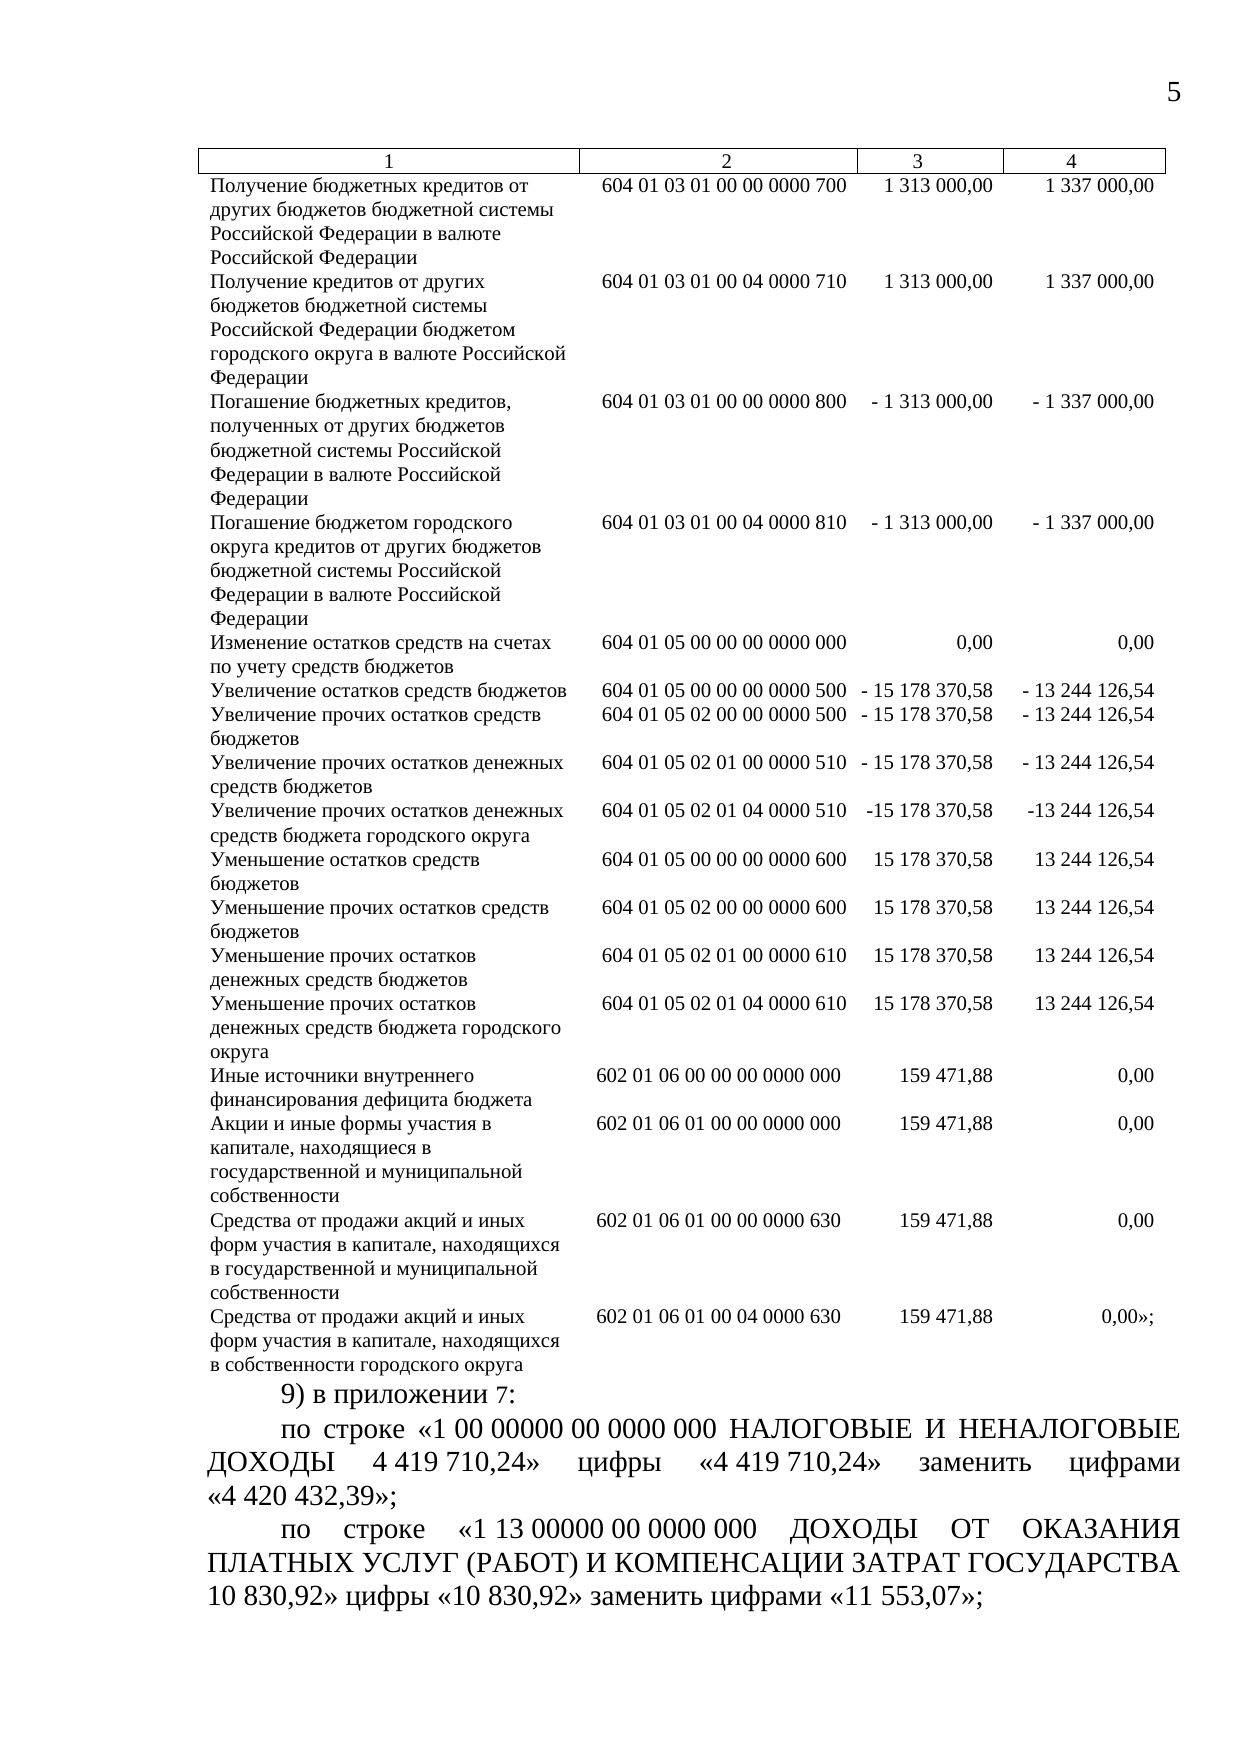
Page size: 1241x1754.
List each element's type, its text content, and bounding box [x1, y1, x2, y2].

table_cell 604 01 05 00 00 00 0000 500 [579, 678, 857, 702]
table_header 1 [199, 149, 579, 173]
table_cell 159 471,88 [858, 1304, 1004, 1376]
table_cell 1 313 000,00 [858, 174, 1004, 269]
table_cell 602 01 06 01 00 00 0000 630 [579, 1208, 857, 1304]
table_cell Увеличение прочих остатков денежных средств бюджета городского округа [199, 799, 579, 847]
table_cell - 1 313 000,00 [858, 510, 1004, 630]
table_header 4 [1004, 149, 1165, 173]
table_cell 13 244 126,54 [1004, 895, 1165, 943]
table_cell 15 178 370,58 [858, 991, 1004, 1063]
table_cell Получение кредитов от других бюджетов бюджетной системы Российской Федерации бюджетом городского округа в валюте Российской Федерации [199, 269, 579, 389]
table_cell 15 178 370,58 [858, 943, 1004, 991]
table_cell -15 178 370,58 [858, 799, 1004, 847]
table_header 2 [580, 149, 857, 173]
table_cell 604 01 05 02 00 00 0000 600 [579, 895, 857, 943]
table_cell 604 01 03 01 00 04 0000 710 [579, 269, 857, 389]
table_cell - 13 244 126,54 [1004, 750, 1165, 798]
table_cell 604 01 05 02 01 04 0000 610 [579, 991, 857, 1063]
table_cell Увеличение прочих остатков средств бюджетов [199, 702, 579, 750]
table_cell 13 244 126,54 [1004, 943, 1165, 991]
table_cell Погашение бюджетных кредитов, полученных от других бюджетов бюджетной системы Российской Федерации в валюте Российской Федерации [199, 389, 579, 510]
table_cell 602 01 06 01 00 04 0000 630 [579, 1304, 857, 1376]
table_cell - 15 178 370,58 [858, 702, 1004, 750]
table_cell 1 337 000,00 [1004, 269, 1165, 389]
table_cell 604 01 05 02 01 04 0000 510 [579, 799, 857, 847]
table_cell - 13 244 126,54 [1004, 678, 1165, 702]
table_cell Погашение бюджетом городского округа кредитов от других бюджетов бюджетной системы Российской Федерации в валюте Российской Федерации [199, 510, 579, 630]
table_cell 159 471,88 [858, 1111, 1004, 1207]
table_cell 15 178 370,58 [858, 895, 1004, 943]
table_cell Уменьшение прочих остатков денежных средств бюджета городского округа [199, 991, 579, 1063]
table_cell - 15 178 370,58 [858, 678, 1004, 702]
text по строке «1 00 00000 00 0000 000 НАЛОГОВЫЕ И НЕНАЛОГОВЫЕ ДОХОДЫ 4 419 710,24» цифры «4 419 710,24» заменить цифрами «4 420 432,39»; [207, 1411, 1181, 1511]
table_cell 604 01 05 00 00 00 0000 600 [579, 847, 857, 895]
table_cell Акции и иные формы участия в капитале, находящиеся в государственной и муниципальной собственности [199, 1111, 579, 1207]
table_cell -13 244 126,54 [1004, 799, 1165, 847]
table_header 3 [858, 149, 1003, 173]
table_cell 1 337 000,00 [1004, 174, 1165, 269]
table_cell 604 01 05 00 00 00 0000 000 [579, 630, 857, 678]
table_cell - 1 337 000,00 [1004, 389, 1165, 510]
table_cell 0,00 [858, 630, 1004, 678]
table_cell 13 244 126,54 [1004, 991, 1165, 1063]
table_cell Уменьшение остатков средств бюджетов [199, 847, 579, 895]
table_cell - 13 244 126,54 [1004, 702, 1165, 750]
table_cell Средства от продажи акций и иных форм участия в капитале, находящихся в государственной и муниципальной собственности [199, 1208, 579, 1304]
table_cell 0,00 [1004, 1063, 1165, 1111]
table_cell 159 471,88 [858, 1063, 1004, 1111]
table_cell - 15 178 370,58 [858, 750, 1004, 798]
table_cell 604 01 03 01 00 00 0000 800 [579, 389, 857, 510]
table_cell 604 01 05 02 01 00 0000 610 [579, 943, 857, 991]
table_cell - 1 313 000,00 [858, 389, 1004, 510]
table_cell 604 01 05 02 00 00 0000 500 [579, 702, 857, 750]
table_cell Иные источники внутреннего финансирования дефицита бюджета [199, 1063, 579, 1111]
table_cell Увеличение остатков средств бюджетов [199, 678, 579, 702]
table_cell Увеличение прочих остатков денежных средств бюджетов [199, 750, 579, 798]
table_cell 0,00 [1004, 1111, 1165, 1207]
table_cell 0,00 [1004, 1208, 1165, 1304]
table_cell 0,00 [1004, 630, 1165, 678]
text по строке «1 13 00000 00 0000 000 ДОХОДЫ ОТ ОКАЗАНИЯ ПЛАТНЫХ УСЛУГ (РАБОТ) И КОМПЕНСАЦИИ ЗАТРАТ ГОСУДАРСТВА 10 830,92» цифры «10 830,92» заменить цифрами «11 553,07»; [207, 1511, 1181, 1612]
table_cell Получение бюджетных кредитов от других бюджетов бюджетной системы Российской Федерации в валюте Российской Федерации [199, 174, 579, 269]
table_cell Средства от продажи акций и иных форм участия в капитале, находящихся в собственности городского округа [199, 1304, 579, 1376]
table_cell 604 01 05 02 01 00 0000 510 [579, 750, 857, 798]
table_cell 13 244 126,54 [1004, 847, 1165, 895]
table_cell 15 178 370,58 [858, 847, 1004, 895]
table_cell 602 01 06 01 00 00 0000 000 [579, 1111, 857, 1207]
text 9) в приложении 7: [207, 1376, 1181, 1409]
table_cell - 1 337 000,00 [1004, 510, 1165, 630]
table_cell 602 01 06 00 00 00 0000 000 [579, 1063, 857, 1111]
table_cell Изменение остатков средств на счетах по учету средств бюджетов [199, 630, 579, 678]
table_cell 604 01 03 01 00 00 0000 700 [579, 174, 857, 269]
table_cell Уменьшение прочих остатков денежных средств бюджетов [199, 943, 579, 991]
table_cell 604 01 03 01 00 04 0000 810 [579, 510, 857, 630]
table_cell 159 471,88 [858, 1208, 1004, 1304]
table_cell 0,00»; [1004, 1304, 1165, 1376]
table_cell 1 313 000,00 [858, 269, 1004, 389]
table_cell Уменьшение прочих остатков средств бюджетов [199, 895, 579, 943]
